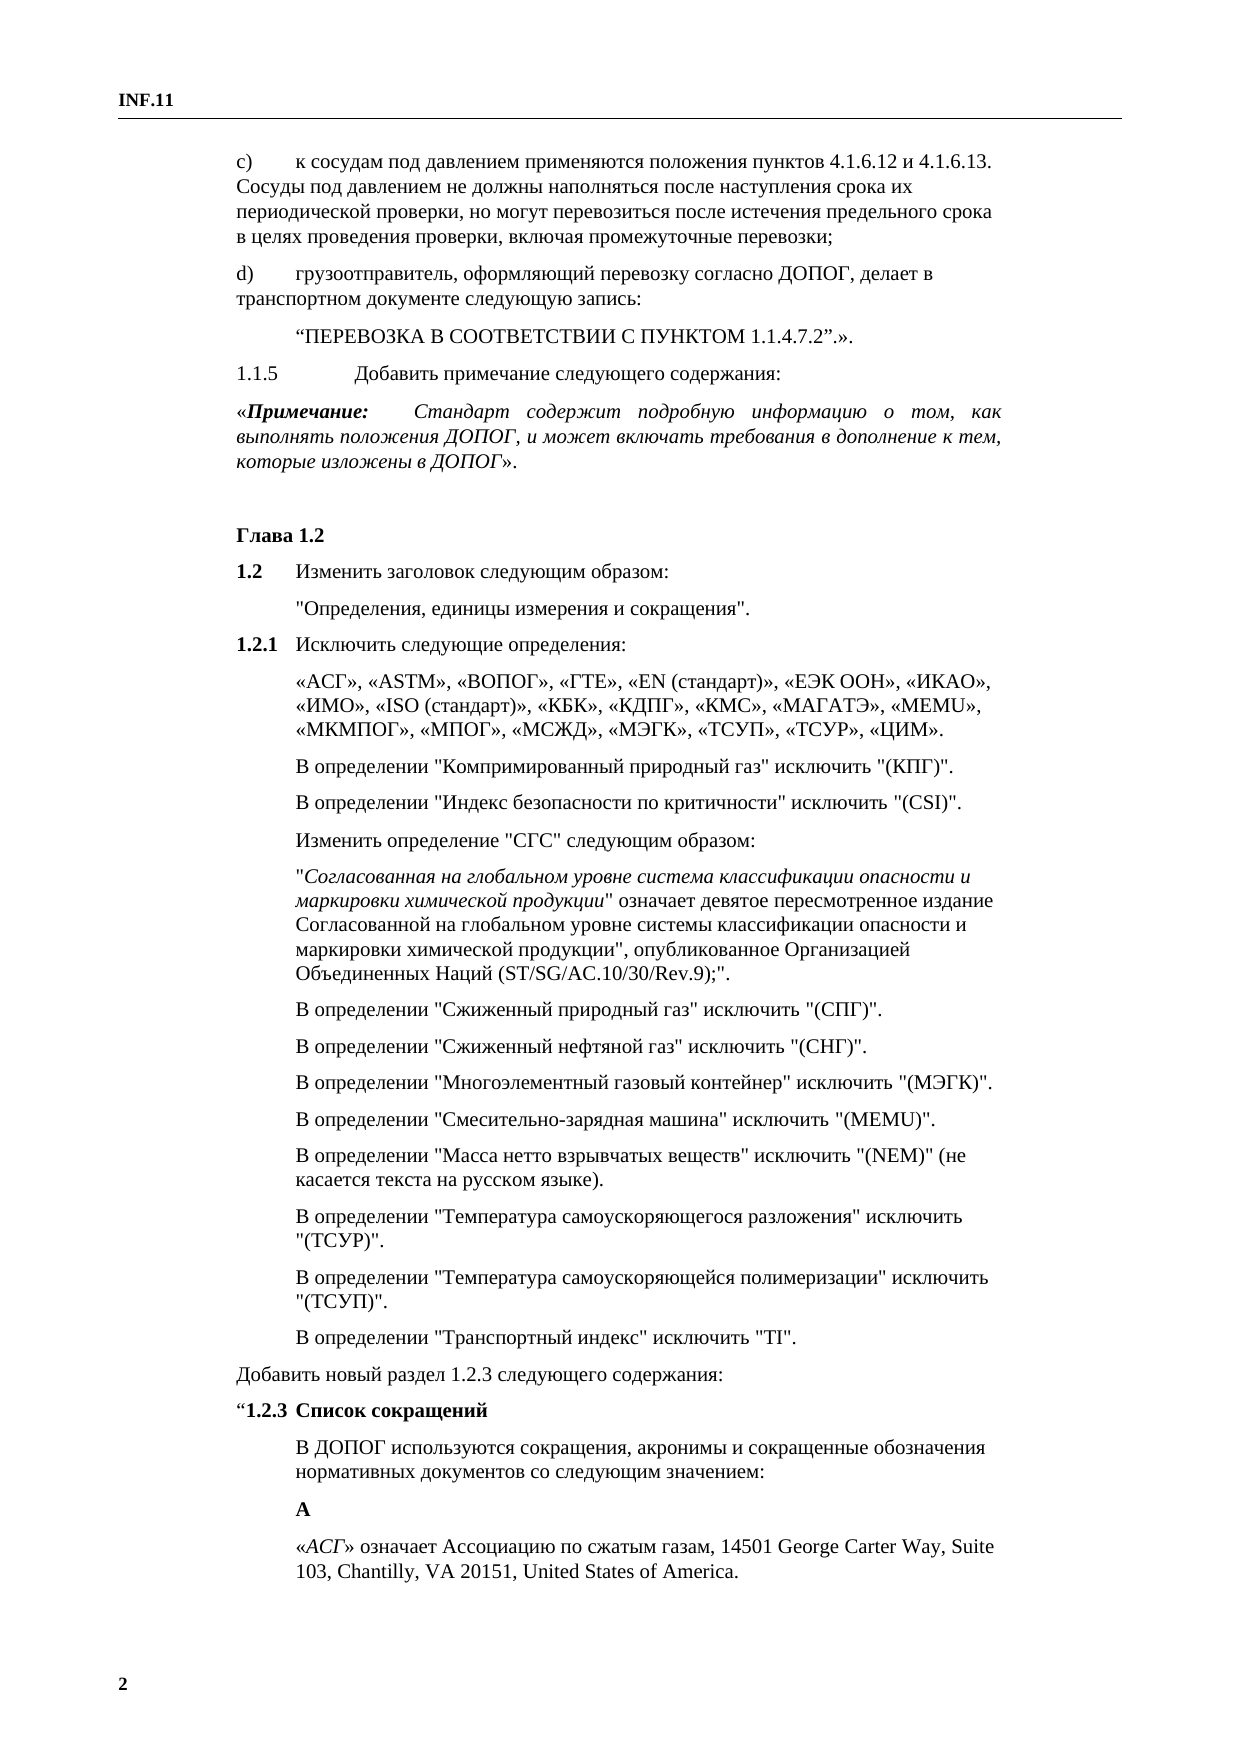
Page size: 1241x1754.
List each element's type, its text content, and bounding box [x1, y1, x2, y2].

text В ДОПОГ используются сокращения, акронимы и сокращенные обозначения нормативных документов со следующим значением: [295, 1435, 1004, 1483]
text 1.2 Изменить заголовок следующим образом: [236, 559, 1004, 583]
text с) к сосудам под давлением применяются положения пунктов 4.1.6.12 и 4.1.6.13. Сосуды под давлением не должны наполняться после наступления срока их периодической проверки, но могут перевозиться после истечения предельного срока в целях проведения проверки, включая промежуточные перевозки; [236, 148, 1004, 248]
text В определении "Компримированный природный газ" исключить "(КПГ)". [295, 754, 1004, 778]
text В определении "Температура самоускоряющейся полимеризации" исключить "(ТСУП)". [295, 1264, 1004, 1313]
text Добавить новый раздел 1.2.3 следующего содержания: [236, 1362, 1004, 1386]
text "Согласованная на глобальном уровне система классификации опасности и маркировки химической продукции" означает девятое пересмотренное издание Согласованной на глобальном уровне системы классификации опасности и маркировки химической продукции", опубликованное Организацией Объединенных Наций (ST/SG/AC.10/30/Rev.9);". [295, 864, 1004, 984]
text «АСГ», «ASTM», «ВОПОГ», «ГТЕ», «EN (стандарт)», «ЕЭК ООН», «ИКАО», «ИМО», «ISO (стандарт)», «КБК», «КДПГ», «КМС», «МАГАТЭ», «MEMU», «МКМПОГ», «МПОГ», «МСЖД», «МЭГК», «ТСУП», «ТСУР», «ЦИМ». [295, 669, 1004, 741]
text «АСГ» означает Ассоциацию по сжатым газам, 14501 George Carter Way, Suite 103, Chantilly, VA 20151, United States of America. [295, 1533, 1004, 1583]
text В определении "Масса нетто взрывчатых веществ" исключить "(NEM)" (не касается текста на русском языке). [295, 1143, 1004, 1191]
text В определении "Смесительно-зарядная машина" исключить "(MEMU)". [295, 1107, 1004, 1131]
text 1.2.1 Исключить следующие определения: [236, 632, 1004, 656]
text В определении "Многоэлементный газовый контейнер" исключить "(МЭГК)". [295, 1070, 1004, 1094]
text Изменить определение "СГС" следующим образом: [295, 827, 1122, 852]
text А [295, 1496, 1122, 1521]
text "Определения, единицы измерения и сокращения". [295, 596, 1122, 620]
text d) грузоотправитель, оформляющий перевозку согласно ДОПОГ, делает в транспортном документе следующую запись: [236, 260, 1004, 310]
text “ПЕРЕВОЗКА В СООТВЕТСТВИИ С ПУНКТОМ 1.1.4.7.2”.». [236, 323, 1004, 348]
text В определении "Транспортный индекс" исключить "TI". [295, 1325, 1004, 1349]
text В определении "Сжиженный природный газ" исключить "(СПГ)". [295, 997, 1004, 1021]
text В определении "Температура самоускоряющегося разложения" исключить "(ТСУР)". [295, 1204, 1004, 1252]
text В определении "Сжиженный нефтяной газ" исключить "(СНГ)". [295, 1034, 1004, 1058]
text Глава 1.2 [236, 523, 1004, 547]
text В определении "Индекс безопасности по критичности" исключить "(CSI)". [295, 790, 1004, 814]
text “1.2.3 Список сокращений [236, 1398, 1004, 1422]
text «Примечание: Стандарт содержит подробную информацию о том, как выполнять положения ДОПОГ, и может включать требования в дополнение к тем, которые изложены в ДОПОГ». [236, 398, 1004, 473]
text 1.1.5 Добавить примечание следующего содержания: [118, 360, 1122, 385]
